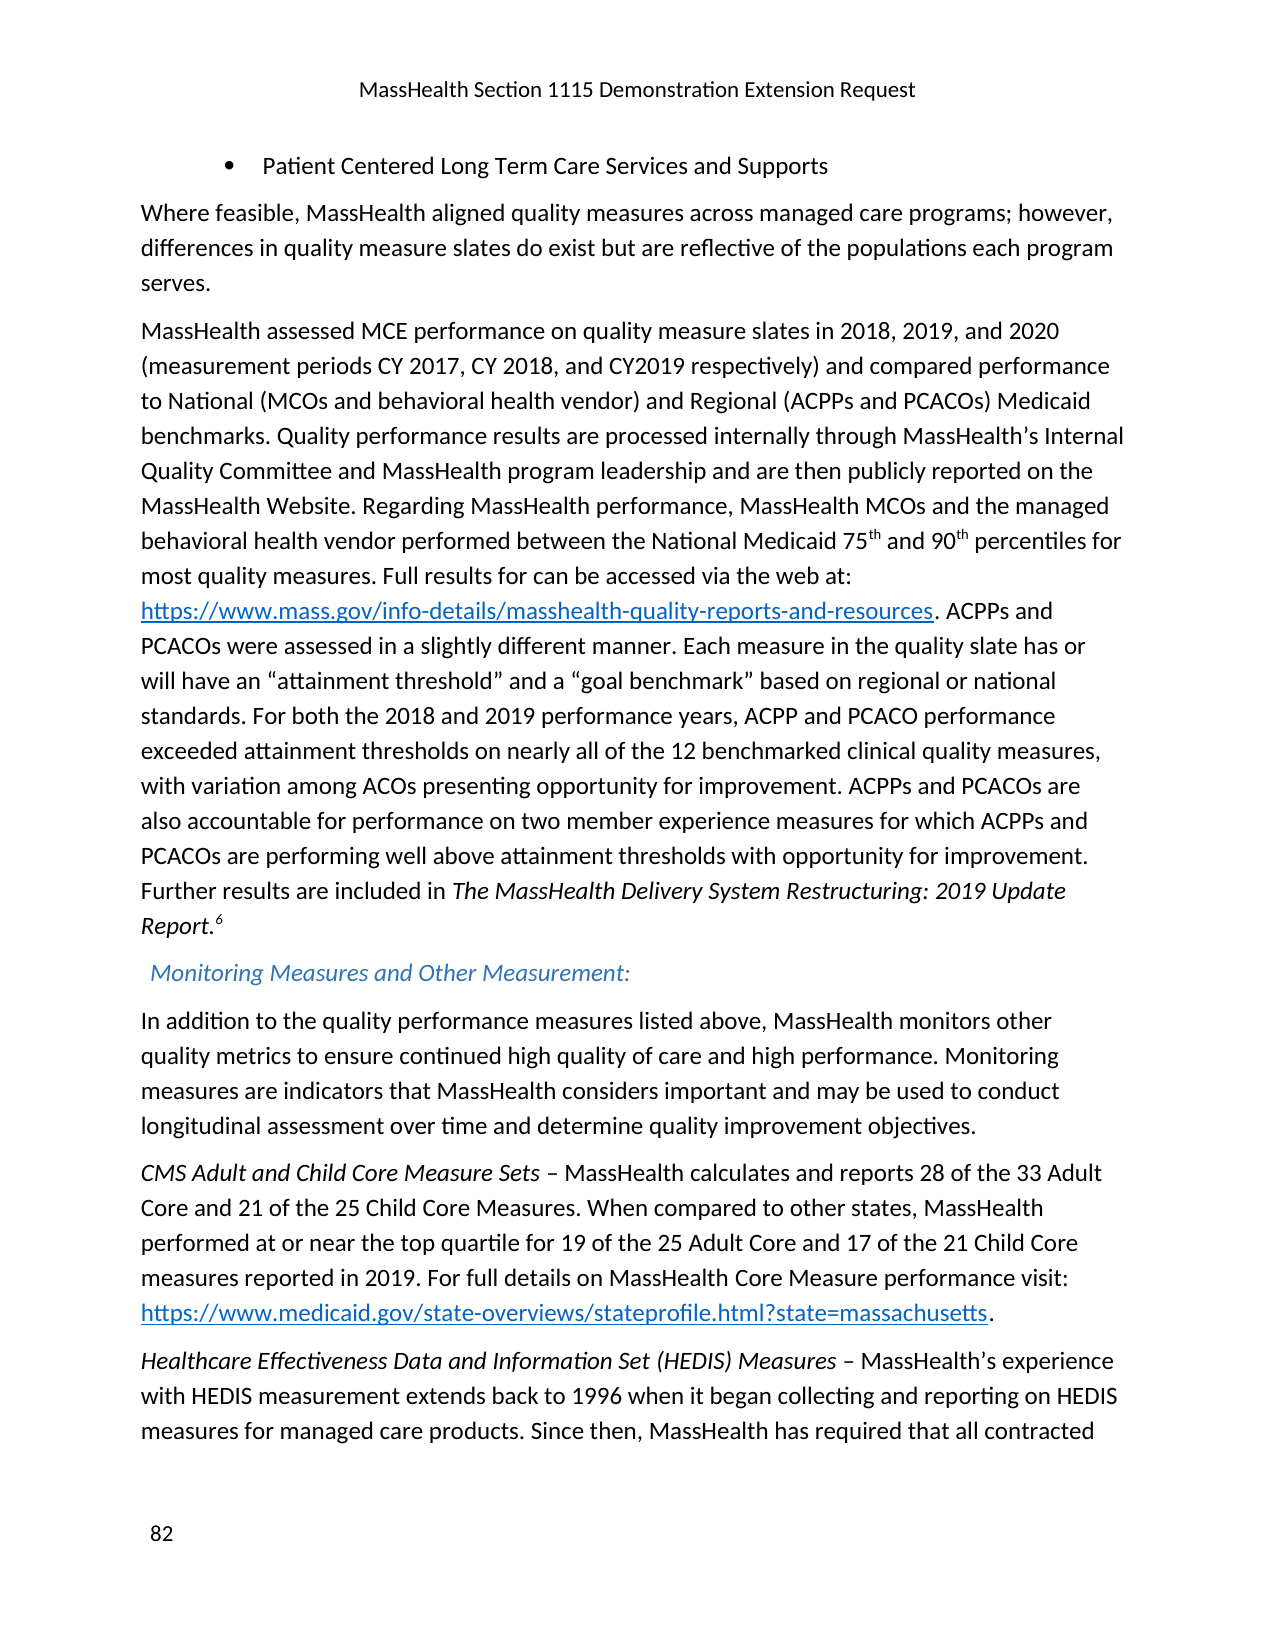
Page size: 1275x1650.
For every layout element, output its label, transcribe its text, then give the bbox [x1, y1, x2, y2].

text In addition to the quality performance measures listed above, MassHealth monitors other quality metrics to ensure continued high quality of care and high performance. Monitoring measures are indicators that MassHealth considers important and may be used to conduct longitudinal assessment over time and determine quality improvement objectives. [141, 1005, 1125, 1141]
text MassHealth assessed MCE performance on quality measure slates in 2018, 2019, and 2020 (measurement periods CY 2017, CY 2018, and CY2019 respectively) and compared performance to National (MCOs and behavioral health vendor) and Regional (ACPPs and PCACOs) Medicaid benchmarks. Quality performance results are processed internally through MassHealth’s Internal Quality Committee and MassHealth program leadership and are then publicly reported on the MassHealth Website. Regarding MassHealth performance, MassHealth MCOs and the managed behavioral health vendor performed between the National Medicaid 75th and 90th percentiles for most quality measures. Full results for can be accessed via the web at: https://www.mass.gov/info-details/masshealth-quality-reports-and-resources. ACPPs and PCACOs were assessed in a slightly different manner. Each measure in the quality slate has or will have an “attainment threshold” and a “goal benchmark” based on regional or national standards. For both the 2018 and 2019 performance years, ACPP and PCACO performance exceeded attainment thresholds on nearly all of the 12 benchmarked clinical quality measures, with variation among ACOs presenting opportunity for improvement. ACPPs and PCACOs are also accountable for performance on two member experience measures for which ACPPs and PCACOs are performing well above attainment thresholds with opportunity for improvement. Further results are included in The MassHealth Delivery System Restructuring: 2019 Update Report.6 [141, 315, 1125, 941]
list Patient Centered Long Term Care Services and Supports [225, 150, 1125, 181]
text CMS Adult and Child Core Measure Sets – MassHealth calculates and reports 28 of the 33 Adult Core and 21 of the 25 Child Core Measures. When compared to other states, MassHealth performed at or near the top quartile for 19 of the 25 Adult Core and 17 of the 21 Child Core measures reported in 2019. For full details on MassHealth Core Measure performance visit: https://www.medicaid.gov/state-overviews/stateprofile.html?state=massachusetts. [141, 1157, 1125, 1328]
subtitle Monitoring Measures and Other Measurement: [150, 957, 1125, 988]
text Where feasible, MassHealth aligned quality measures across managed care programs; however, differences in quality measure slates do exist but are reflective of the populations each program serves. [141, 197, 1125, 298]
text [141, 1345, 1125, 1446]
